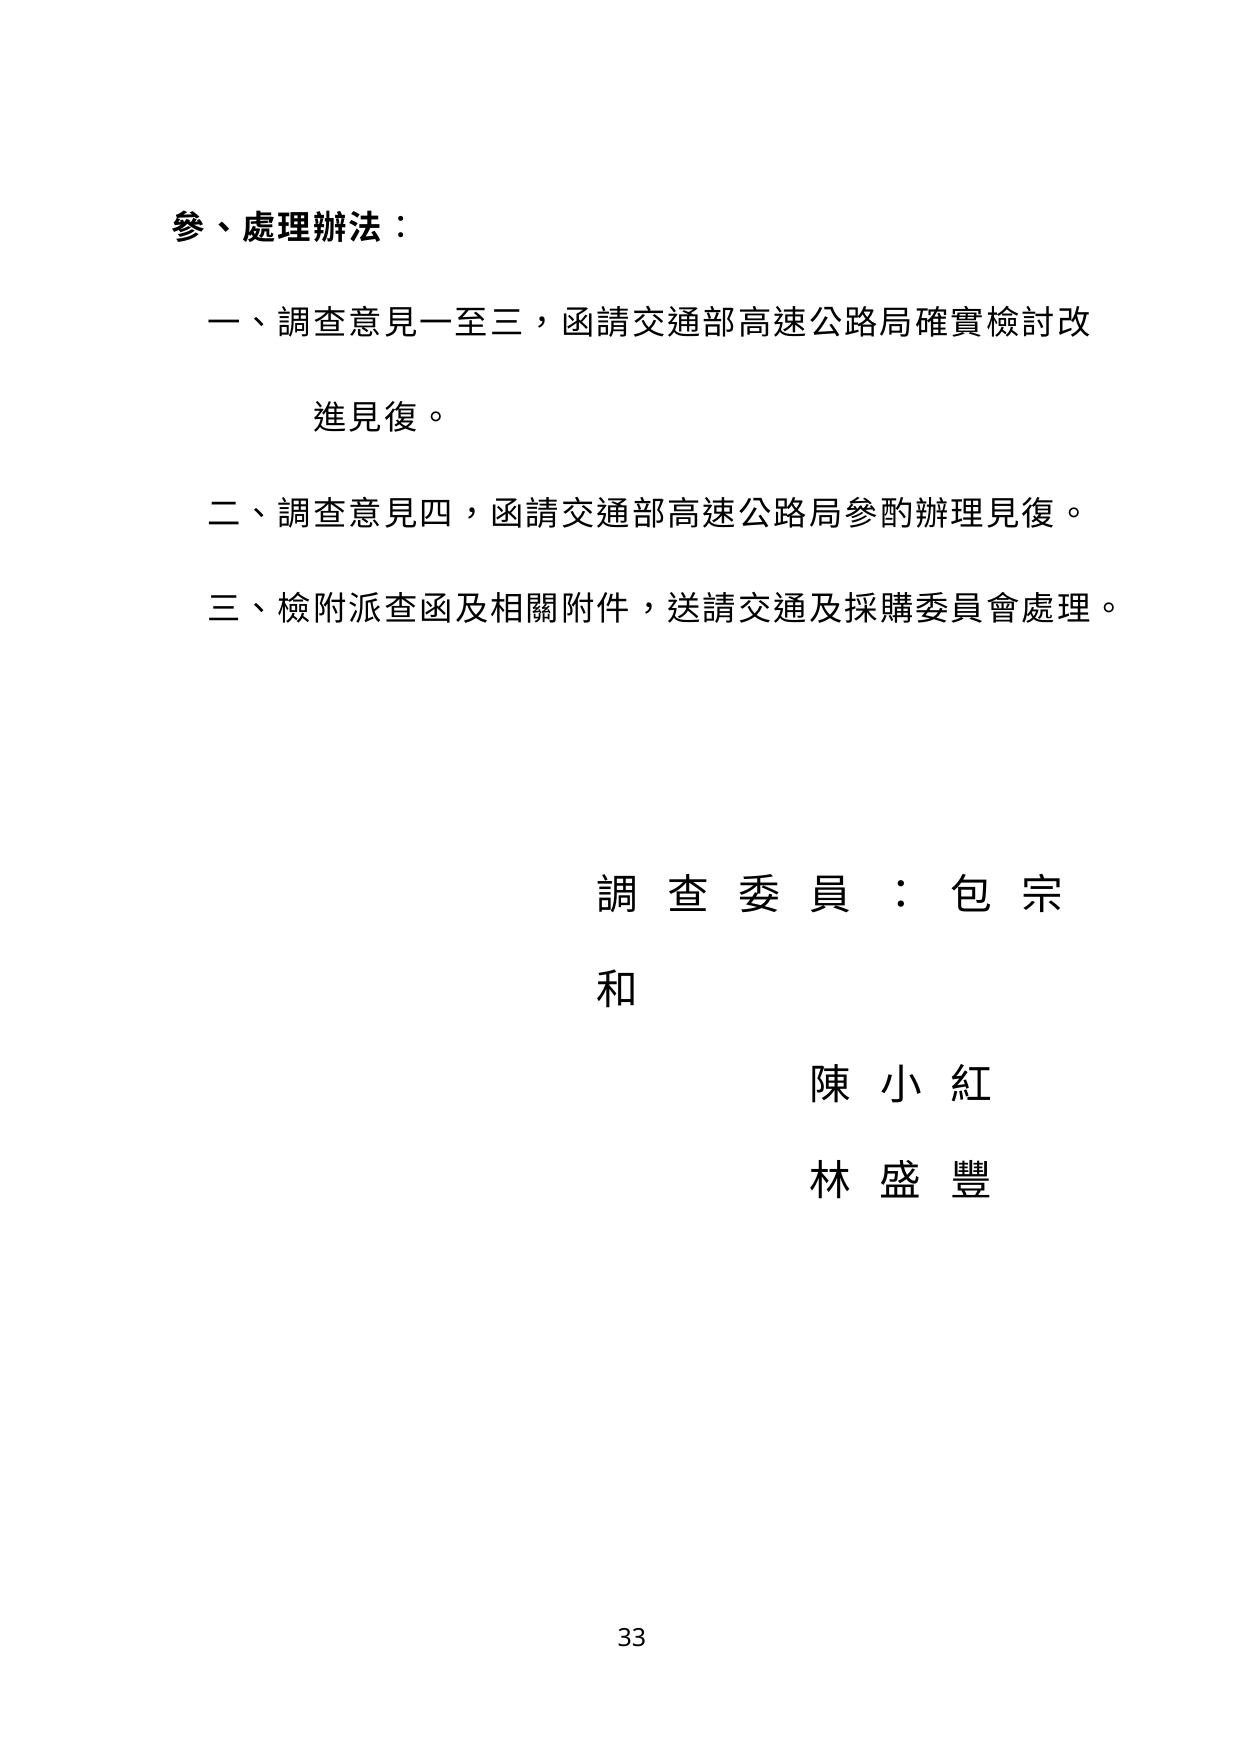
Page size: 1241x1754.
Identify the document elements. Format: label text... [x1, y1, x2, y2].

subtitle 處理辦法： [171, 177, 1092, 272]
text 林盛豐 [561, 1129, 1092, 1224]
subtitle 調查意見四，函請交通部高速公路局參酌辦理見復。 [207, 463, 1092, 558]
subtitle 檢附派查函及相關附件，送請交通及採購委員會處理。 [207, 558, 1092, 701]
text 調查委員：包宗和 [561, 843, 1092, 1034]
text 陳小紅 [561, 1034, 1092, 1129]
subtitle 調查意見一至三，函請交通部高速公路局確實檢討改進見復。 [207, 272, 1092, 463]
